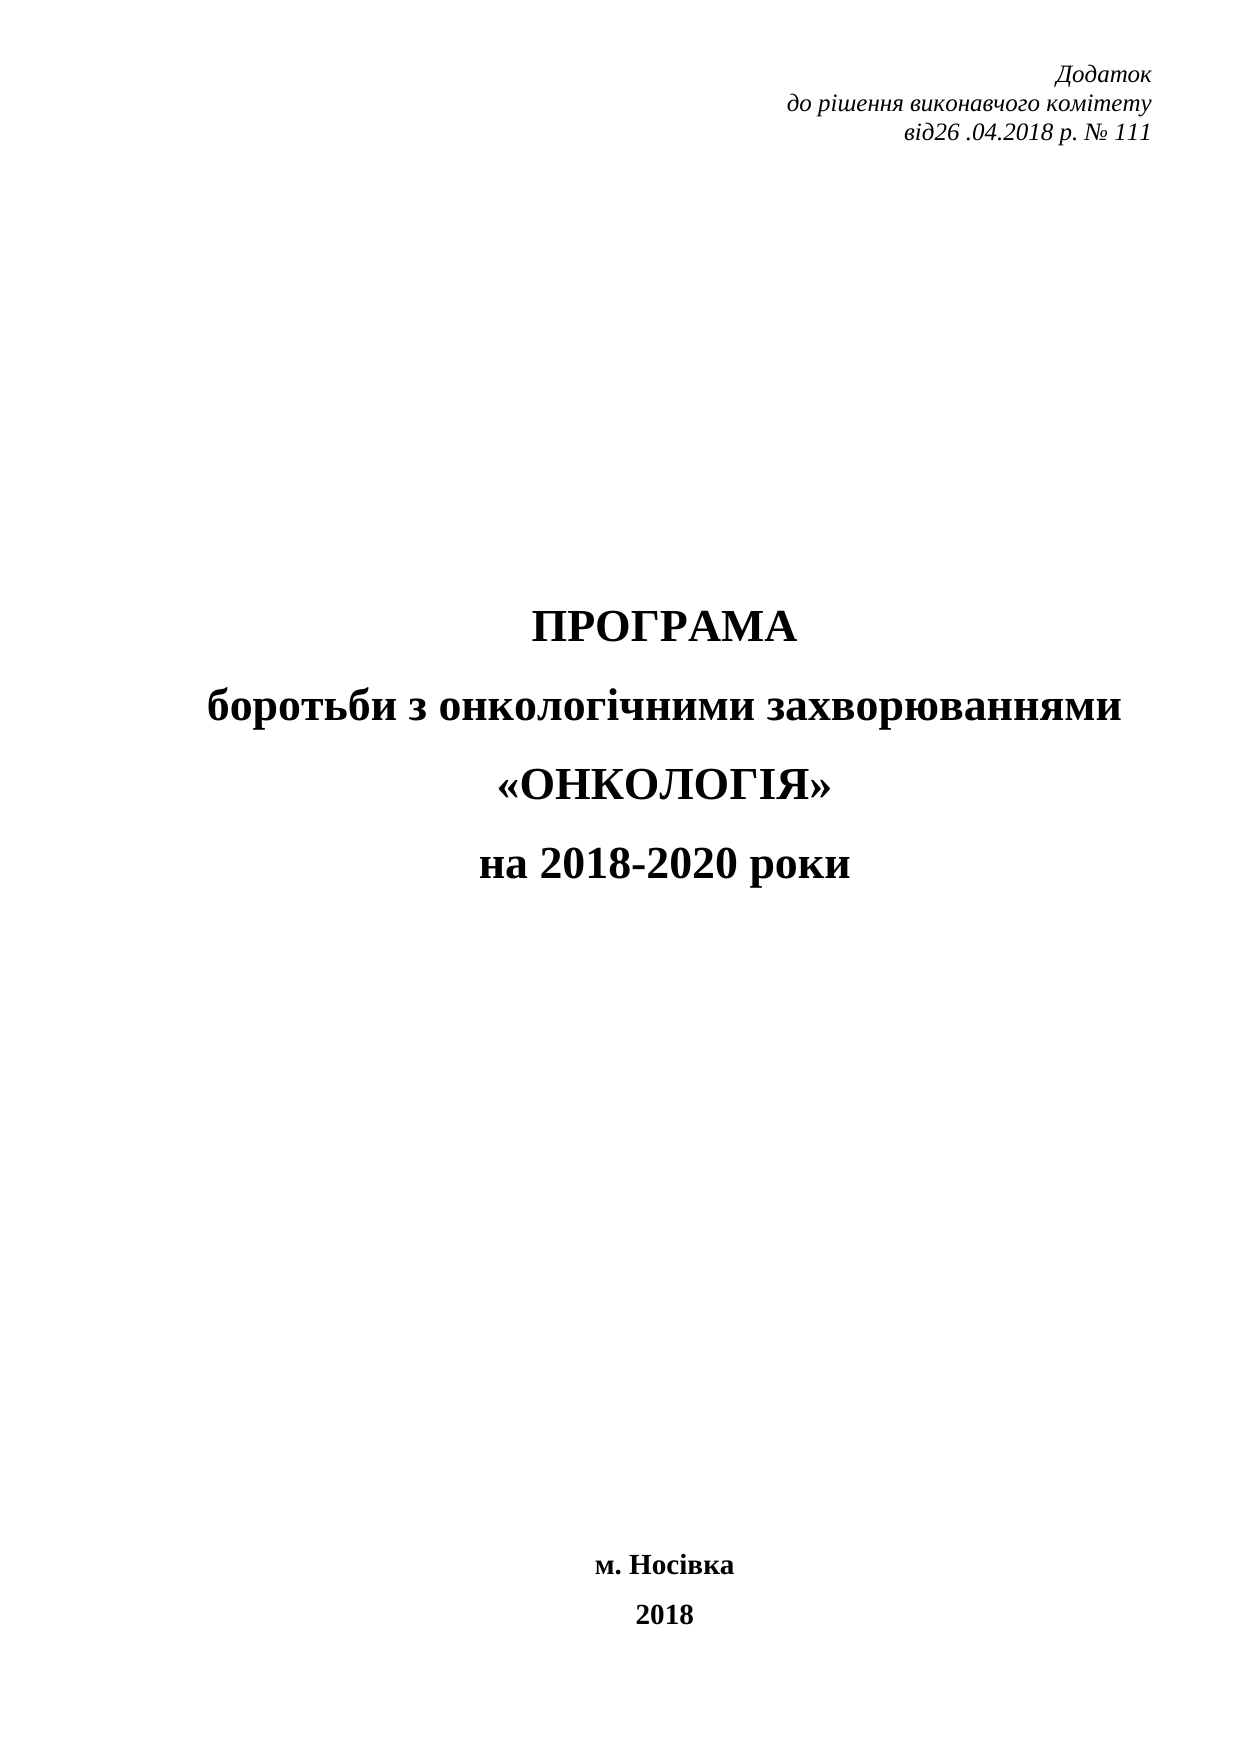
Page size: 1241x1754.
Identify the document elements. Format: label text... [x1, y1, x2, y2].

text ПРОГРАМА [177, 598, 1152, 651]
text Додаток [177, 59, 1152, 88]
text 2018 [177, 1597, 1152, 1631]
text до рішення виконавчого комітету [177, 88, 1152, 117]
text на 2018-2020 роки [177, 835, 1152, 888]
text боротьби з онкологічними захворюваннями «ОНКОЛОГІЯ» [177, 677, 1152, 809]
text м. Носівка [177, 1547, 1152, 1581]
text від26 .04.2018 р. № 111 [177, 117, 1152, 145]
